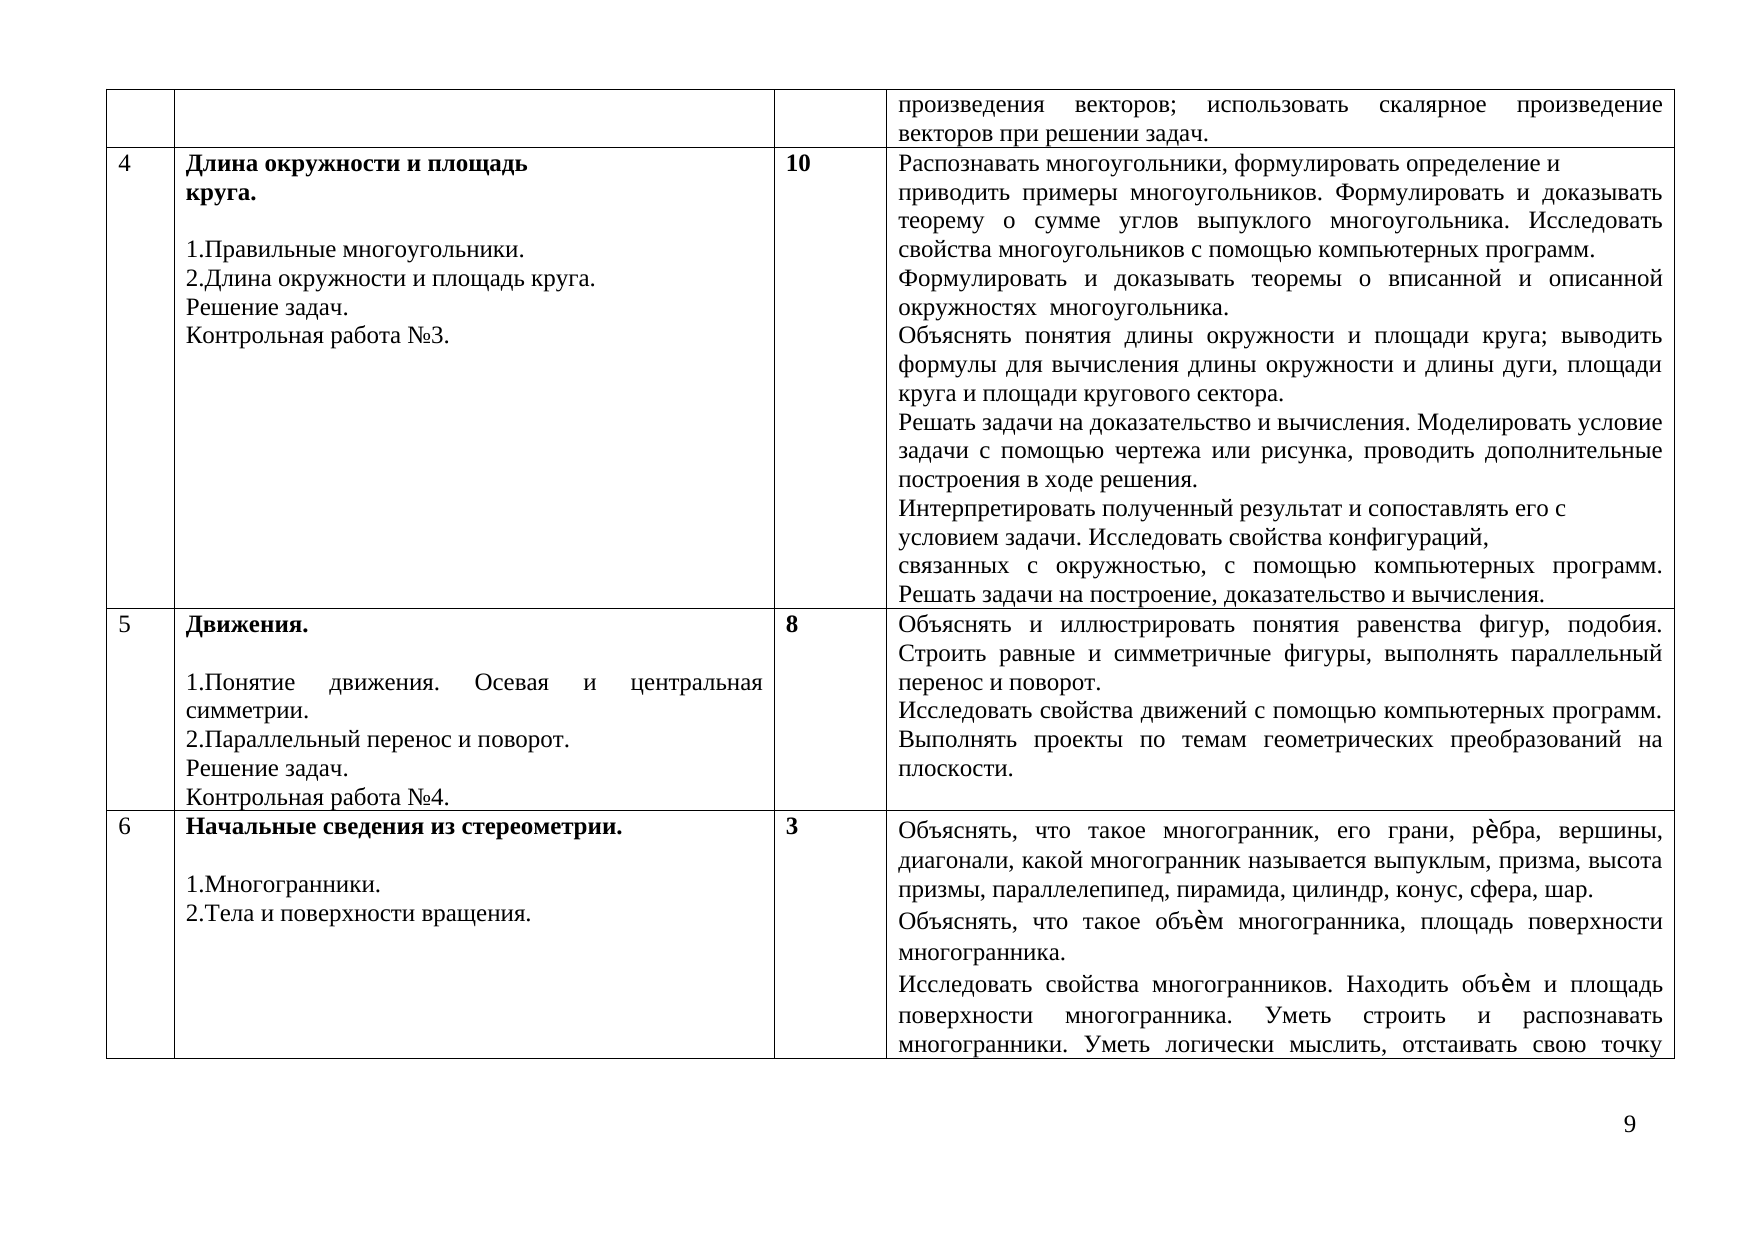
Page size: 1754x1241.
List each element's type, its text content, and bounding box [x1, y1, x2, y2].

table_cell Объяснять и иллюстрировать понятия равенства фигур, подобия. Строить равные и симметричные фигуры, выполнять параллельный перенос и поворот. Исследовать свойства движений с помощью компьютерных программ. Выполнять проекты по темам геометрических преобразований на плоскости. [887, 609, 1674, 810]
table_cell 3 [107, 90, 174, 147]
table_cell 5 [107, 609, 174, 810]
table_cell 8 [775, 609, 886, 810]
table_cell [175, 90, 774, 147]
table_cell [887, 90, 1674, 147]
table_cell 3 [775, 811, 886, 1057]
table_cell Движения. 1.Понятие движения. Осевая и центральная симметрии. 2.Параллельный перенос и поворот. Решение задач. Контрольная работа №4. [175, 609, 774, 810]
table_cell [887, 811, 1674, 1057]
table_cell Длина окружности и площадь круга. 1.Правильные многоугольники. 2.Длина окружности и площадь круга. Решение задач. Контрольная работа №3. [175, 148, 774, 608]
table_cell 16 [775, 90, 886, 147]
table_cell Распознавать многоугольники, формулировать определение и приводить примеры многоугольников. Формулировать и доказывать теорему о сумме углов выпуклого многоугольника. Исследовать свойства многоугольников с помощью компьютерных программ. Формулировать и доказывать теоремы о вписанной и описанной окружностях многоугольника. Объяснять понятия длины окружности и площади круга; выводить формулы для вычисления длины окружности и длины дуги, площади круга и площади кругового сектора. Решать задачи на доказательство и вычисления. Моделировать условие задачи с помощью чертежа или рисунка, проводить дополнительные построения в ходе решения. Интерпретировать полученный результат и сопоставлять его с условием задачи. Исследовать свойства конфигураций, связанных с окружностью, с помощью компьютерных программ. Решать задачи на построение, доказательство и вычисления. [887, 148, 1674, 608]
table_cell 10 [775, 148, 886, 608]
table_cell 6 [107, 811, 174, 1057]
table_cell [175, 811, 774, 1057]
table_cell 4 [107, 148, 174, 608]
